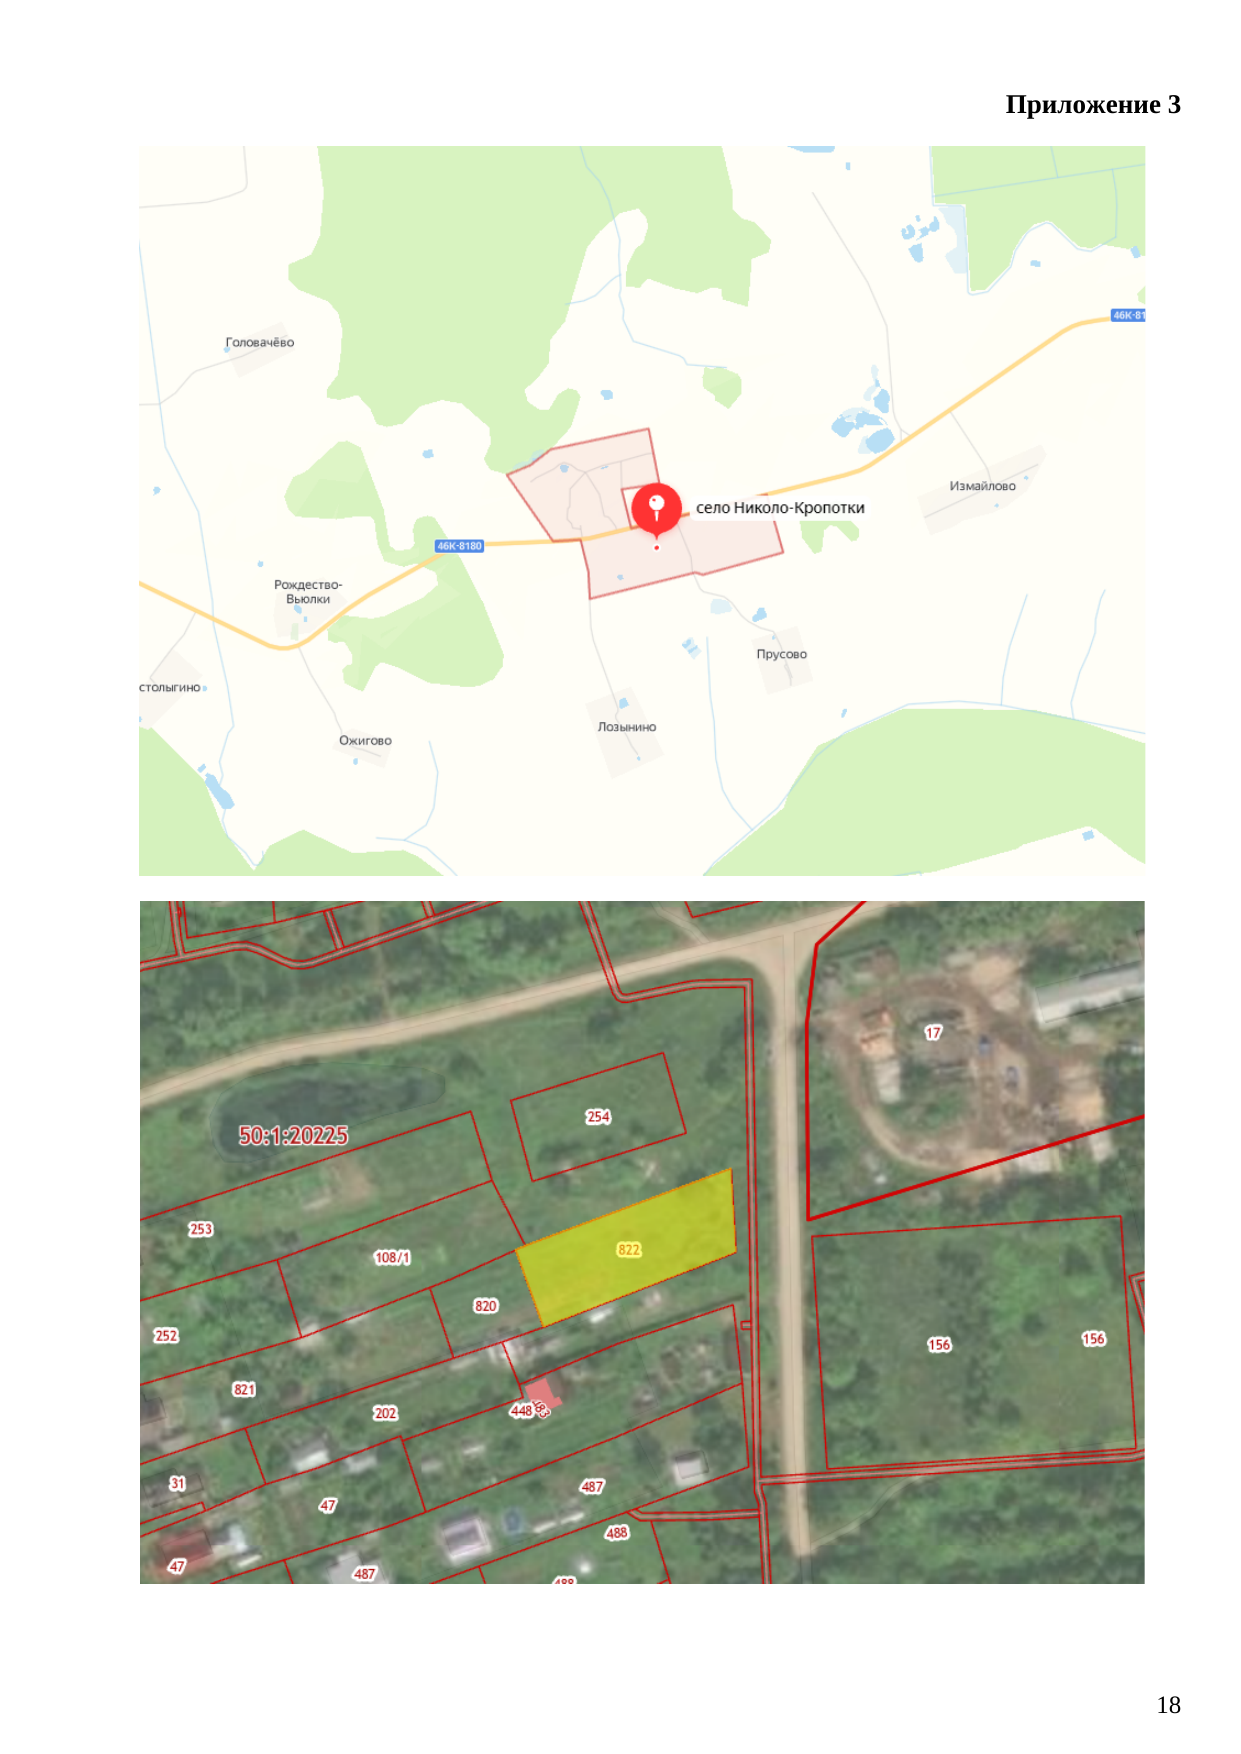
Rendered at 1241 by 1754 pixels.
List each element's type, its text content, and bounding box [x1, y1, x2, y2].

picture [140, 901, 1145, 1584]
subtitle Приложение 3 [43, 89, 1181, 120]
picture [139, 146, 1146, 876]
